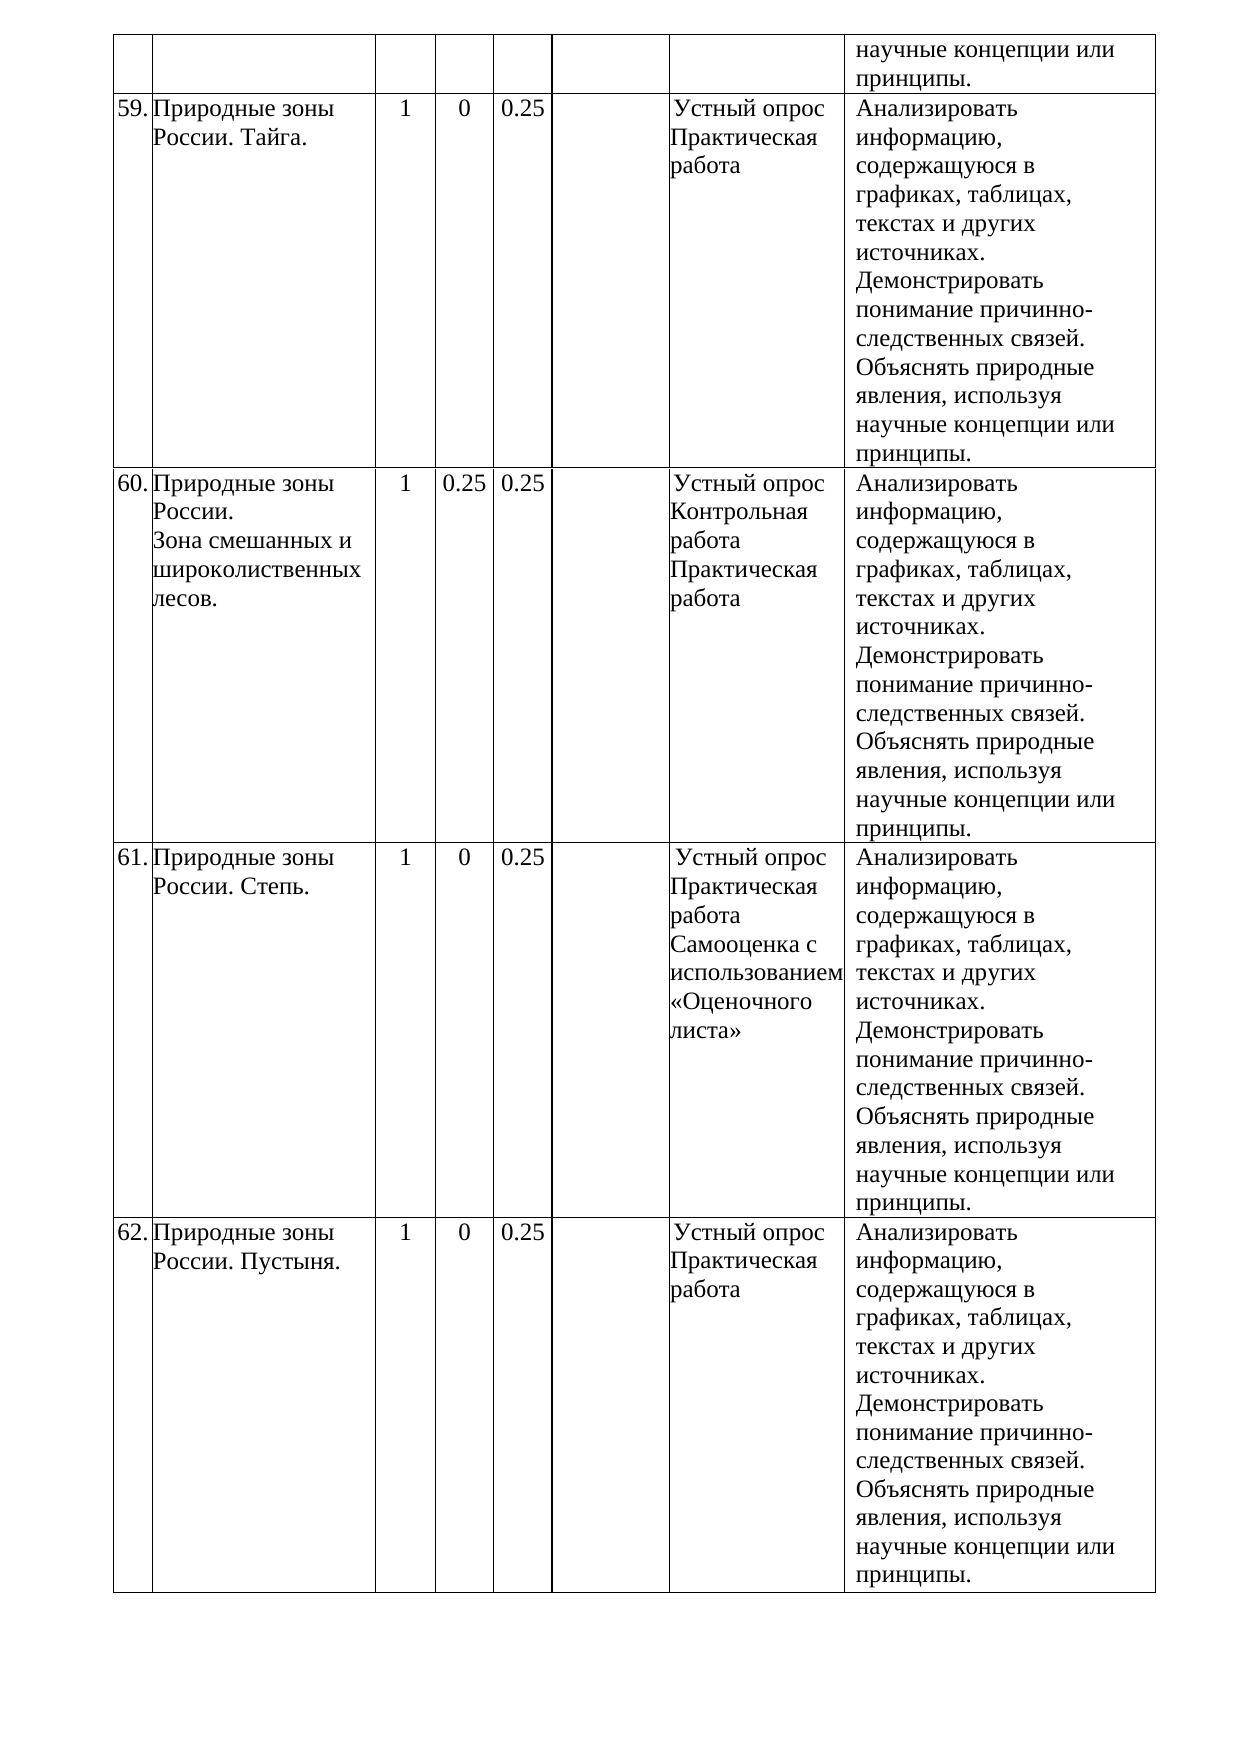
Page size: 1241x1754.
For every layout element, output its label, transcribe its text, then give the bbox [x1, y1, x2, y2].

text 61.Природные зоны России. Степь. [117, 842, 341, 900]
text листа» Демонстрировать понимание причинно-следственных связей. Объяснять природные явления, используя научные концепции или принципы. [670, 1015, 1121, 1216]
text 1 0 0.25 Устный опрос Анализировать Практическая информацию, работа содержащуюся в Самооценка с графиках, таблицах, использованием текстах и других «Оценочного источниках. [399, 842, 1078, 1015]
text научные концепции или принципы. [856, 34, 1121, 92]
text 1 0.25 0.25 Устный опрос Анализировать Контрольная информацию, работа содержащуюся в Практическая графиках, таблицах, работа текстах и других [399, 468, 1078, 611]
text 1 0 0.25 Устный опрос Анализировать Практическая информацию, работа содержащуюся в [399, 93, 1042, 179]
text источниках. Демонстрировать понимание причинно-следственных связей. Объяснять природные явления, используя научные концепции или принципы. [856, 611, 1121, 841]
text Зона смешанных и широколиственных лесов. [153, 525, 368, 611]
text 60.Природные зоны России. [117, 468, 341, 525]
text 59.Природные зоны России. Тайга. [117, 93, 341, 150]
text 1 0 0.25 Устный опрос Анализировать Практическая информацию, работа содержащуюся в [399, 1217, 1042, 1303]
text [856, 1303, 1121, 1588]
text 62.Природные зоны России. Пустыня. [117, 1217, 347, 1275]
